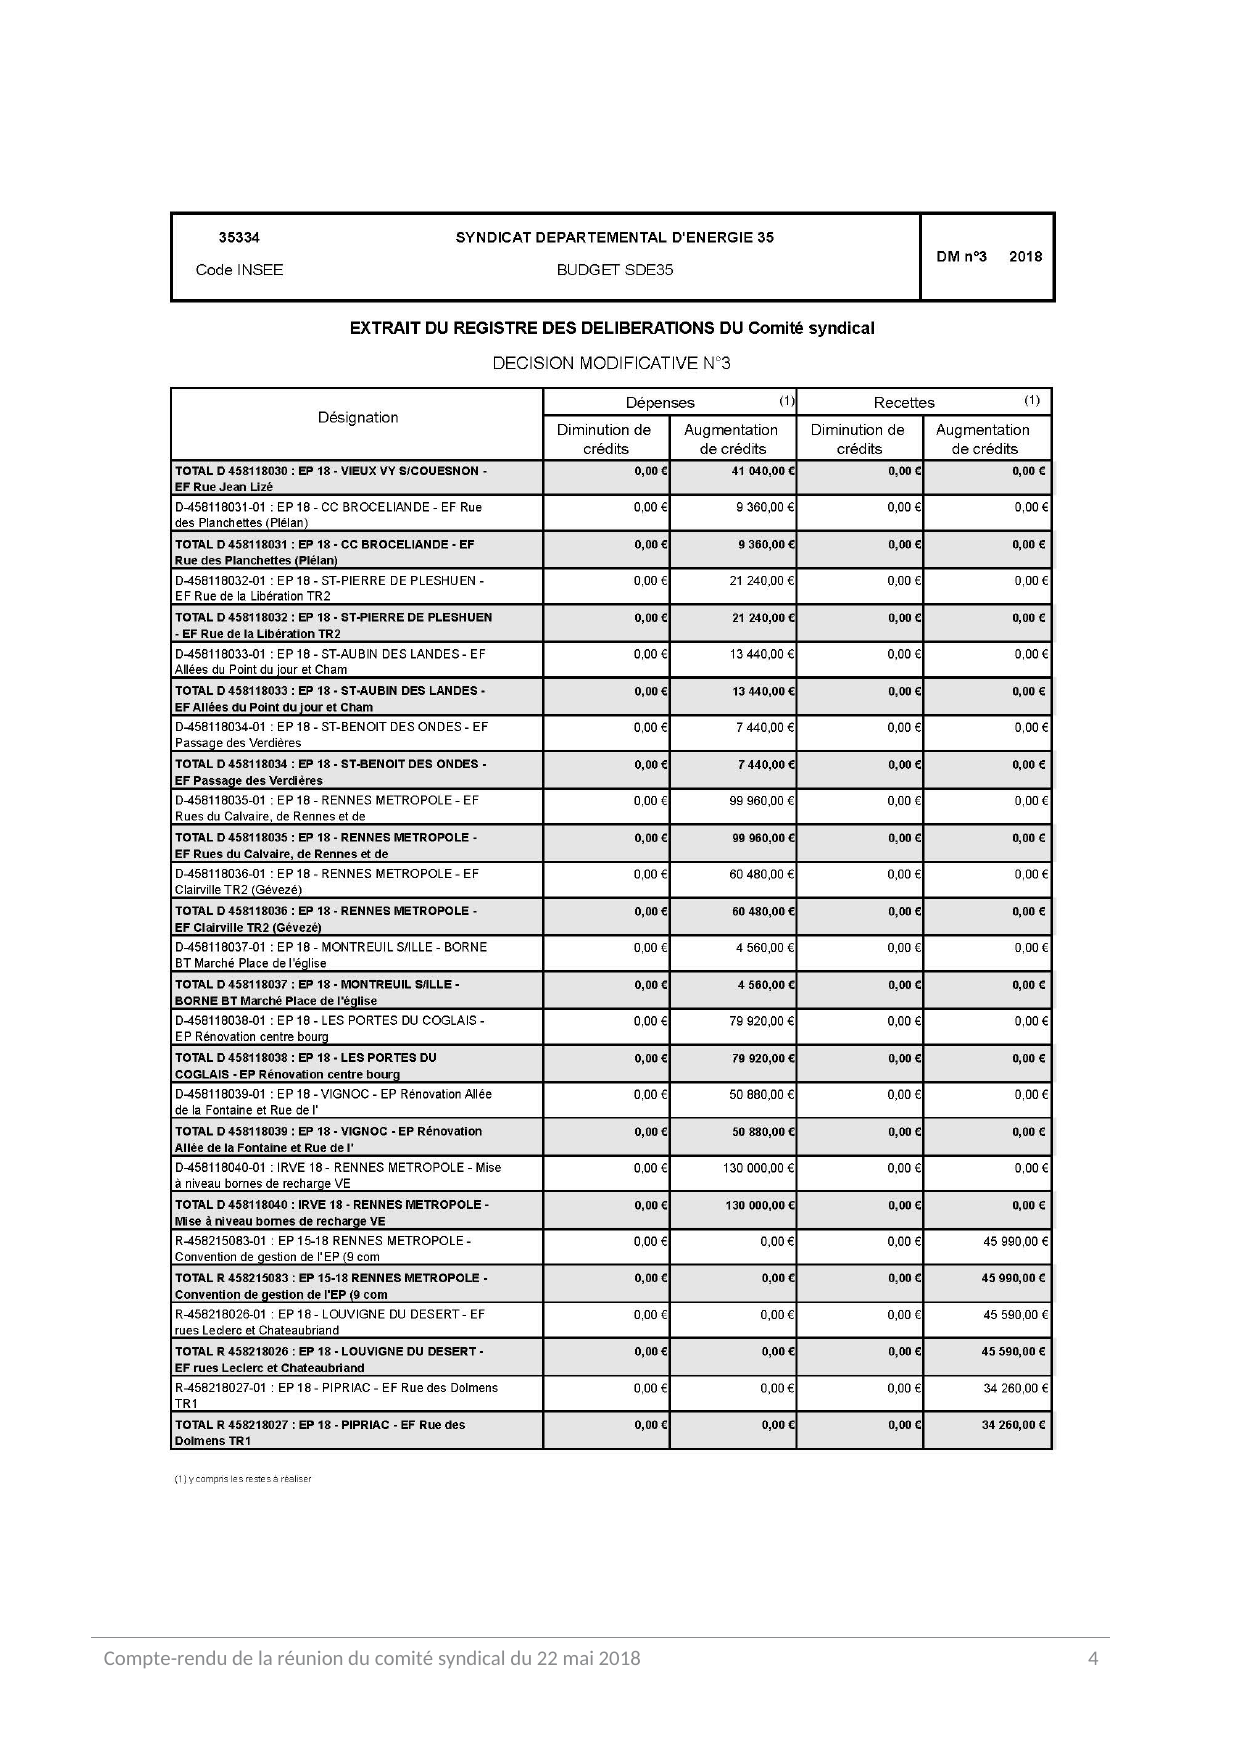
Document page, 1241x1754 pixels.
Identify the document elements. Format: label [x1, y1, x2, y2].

picture [103, 141, 1123, 1484]
